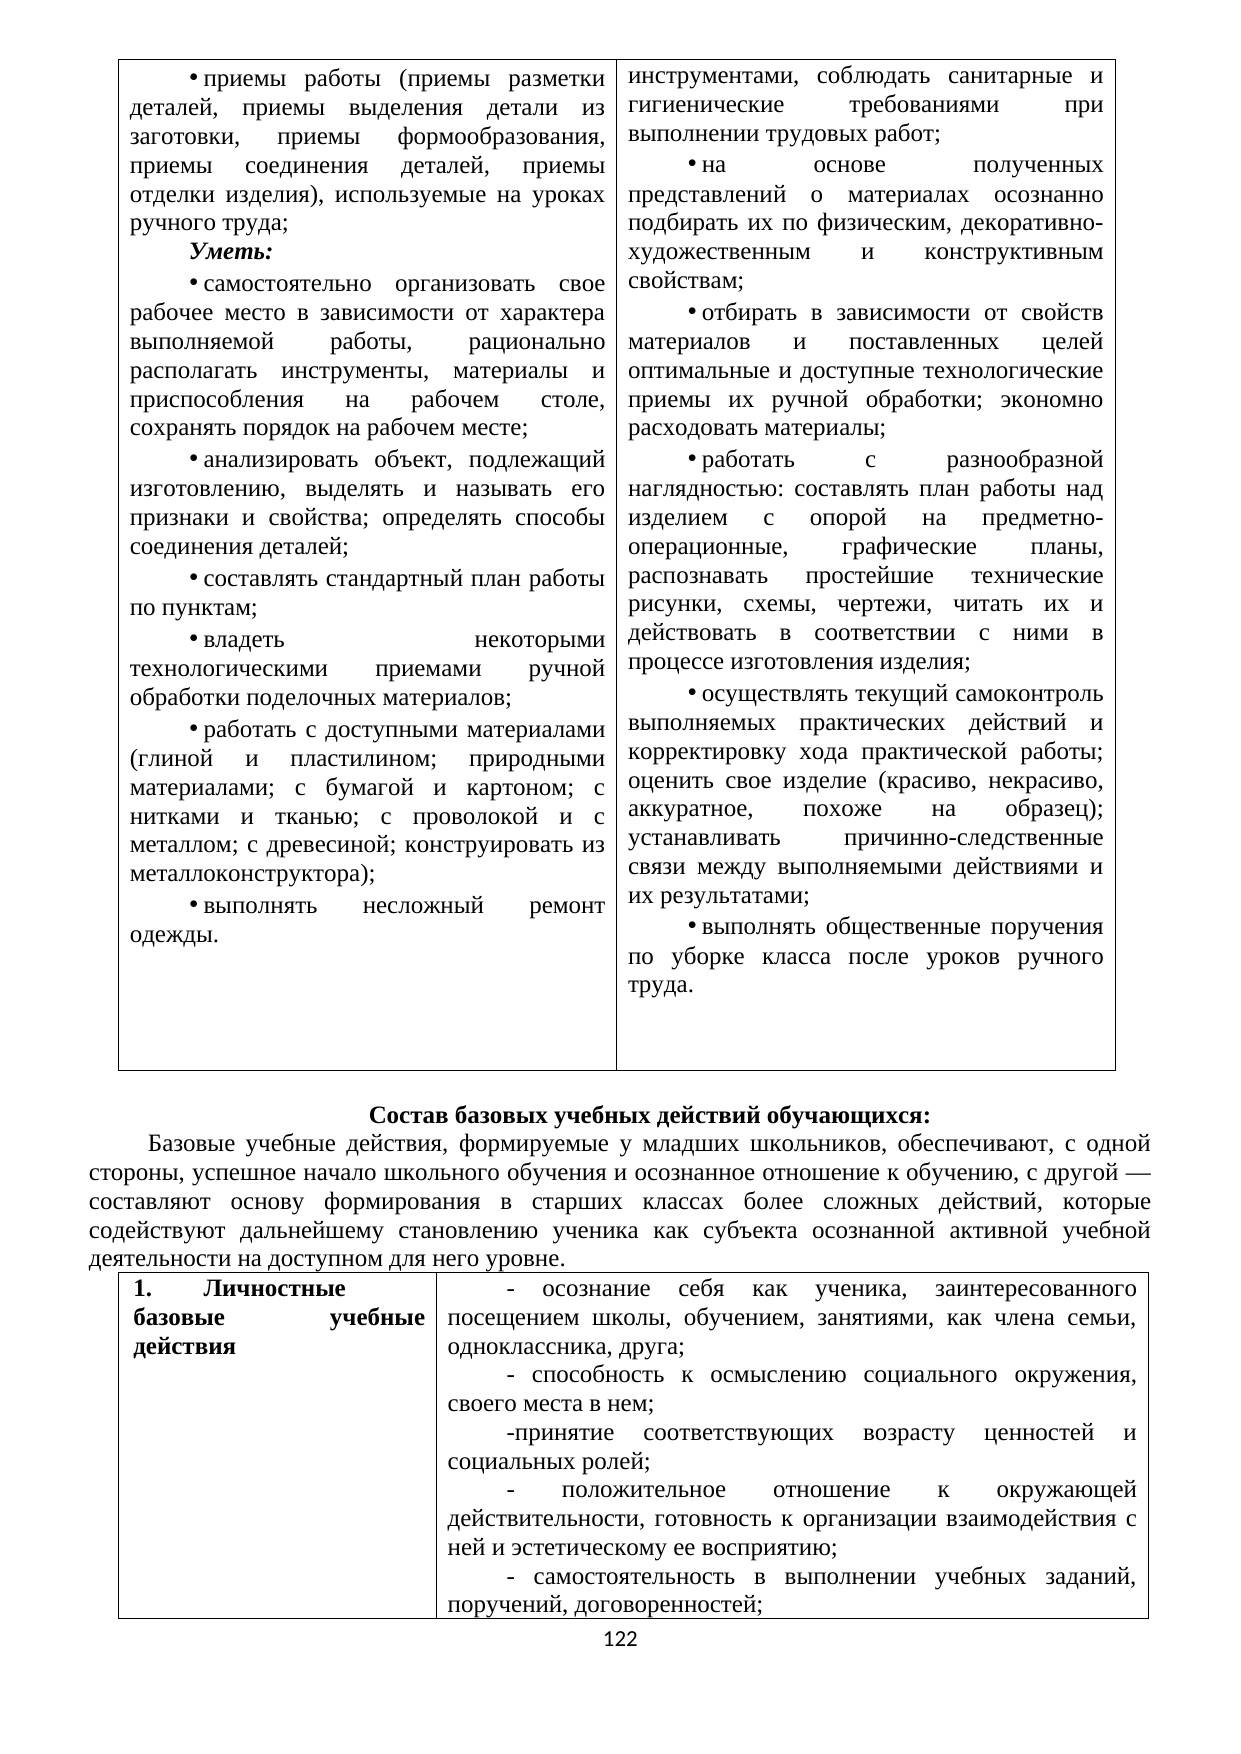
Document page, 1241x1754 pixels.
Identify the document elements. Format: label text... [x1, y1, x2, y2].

text Базовые учебные действия, формируемые у младших школьников, обеспечивают, с одной стороны, успешное начало школьного обучения и осознанное отношение к обучению, с другой — составляют основу формирования в старших классах более сложных действий, которые содействуют дальнейшему становлению ученика как субъекта осознанной активной учебной деятельности на доступном для него уровне. [89, 1128, 1152, 1272]
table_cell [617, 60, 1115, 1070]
text Состав базовых учебных действий обучающихся: [89, 1100, 1152, 1128]
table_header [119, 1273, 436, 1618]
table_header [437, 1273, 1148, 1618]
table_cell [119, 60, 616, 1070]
